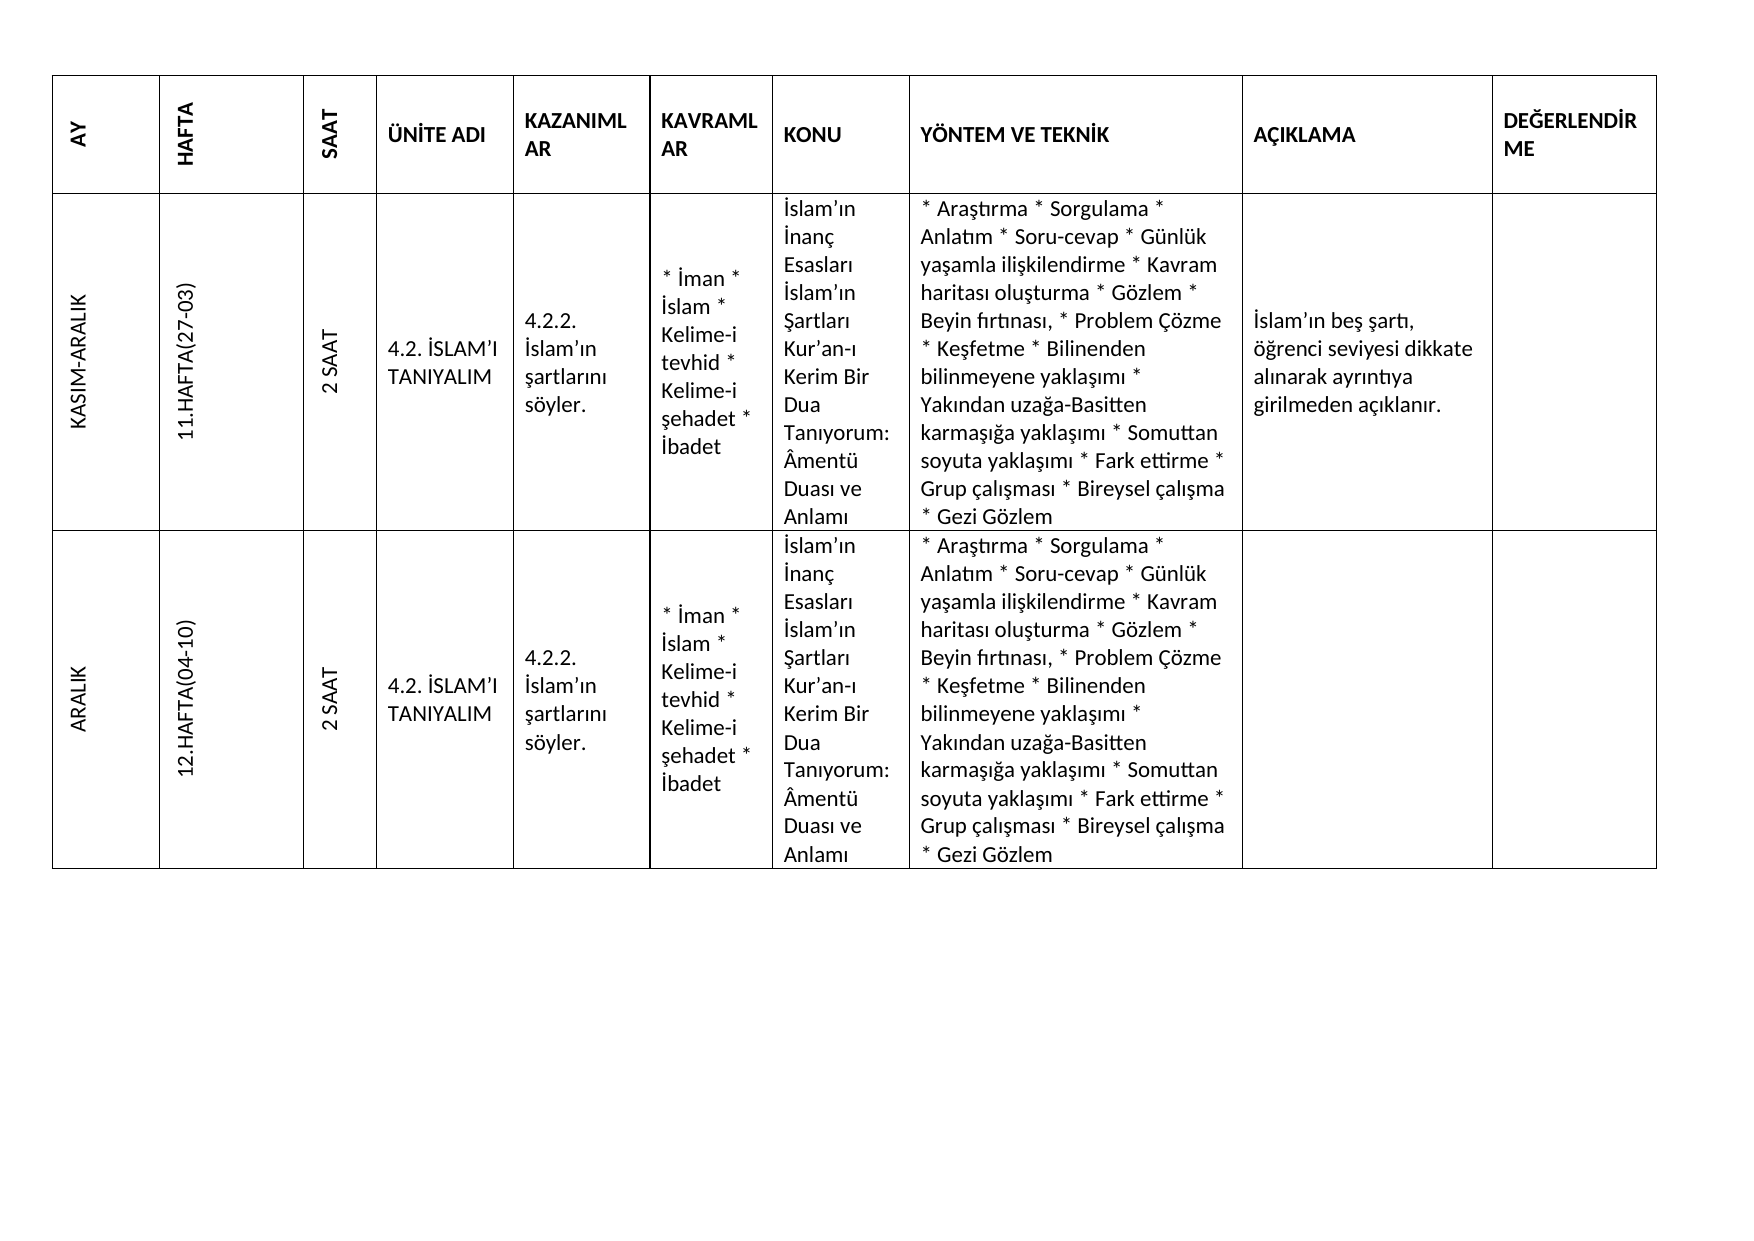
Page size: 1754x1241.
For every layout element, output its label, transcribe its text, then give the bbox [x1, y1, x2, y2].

table_header AÇIKLAMA [1243, 76, 1492, 193]
table_cell 2 SAAT [304, 531, 376, 868]
table_cell * Araştırma * Sorgulama * Anlatım * Soru-cevap * Günlük yaşamla ilişkilendirme * Kavram haritası oluşturma * Gözlem * Beyin fırtınası, * Problem Çözme * Keşfetme * Bilinenden bilinmeyene yaklaşımı * Yakından uzağa-Basitten karmaşığa yaklaşımı * Somuttan soyuta yaklaşımı * Fark ettirme * Grup çalışması * Bireysel çalışma * Gezi Gözlem [910, 194, 1242, 530]
table_header DEĞERLENDİRME [1493, 76, 1656, 193]
table_cell [1493, 194, 1656, 530]
table_header KONU [773, 76, 909, 193]
table_header SAAT [304, 76, 376, 193]
table_cell 4.2. İSLAM’I TANIYALIM [377, 531, 513, 868]
table_header AY [53, 76, 159, 193]
table_cell 11.HAFTA(27-03) [160, 194, 303, 530]
table_cell [1243, 531, 1492, 868]
table_cell [1493, 531, 1656, 868]
table_cell 2 SAAT [304, 194, 376, 530]
table_cell KASIM-ARALIK [53, 194, 159, 530]
table_header HAFTA [160, 76, 303, 193]
table_header ÜNİTE ADI [377, 76, 513, 193]
table_cell İslam’ın İnanç Esasları İslam’ın Şartları Kur’an-ı Kerim Bir Dua Tanıyorum: Âmentü Duası ve Anlamı [773, 194, 909, 530]
table_header KAVRAMLAR [651, 76, 772, 193]
table_cell * Araştırma * Sorgulama * Anlatım * Soru-cevap * Günlük yaşamla ilişkilendirme * Kavram haritası oluşturma * Gözlem * Beyin fırtınası, * Problem Çözme * Keşfetme * Bilinenden bilinmeyene yaklaşımı * Yakından uzağa-Basitten karmaşığa yaklaşımı * Somuttan soyuta yaklaşımı * Fark ettirme * Grup çalışması * Bireysel çalışma * Gezi Gözlem [910, 531, 1242, 868]
table_cell 4.2. İSLAM’I TANIYALIM [377, 194, 513, 530]
table_cell 12.HAFTA(04-10) [160, 531, 303, 868]
table_cell * İman * İslam * Kelime-i tevhid * Kelime-i şehadet * İbadet [651, 194, 772, 530]
table_cell ARALIK [53, 531, 159, 868]
table_cell * İman * İslam * Kelime-i tevhid * Kelime-i şehadet * İbadet [651, 531, 772, 868]
table_cell İslam’ın beş şartı, öğrenci seviyesi dikkate alınarak ayrıntıya girilmeden açıklanır. [1243, 194, 1492, 530]
table_cell 4.2.2. İslam’ın şartlarını söyler. [514, 531, 649, 868]
table_cell İslam’ın İnanç Esasları İslam’ın Şartları Kur’an-ı Kerim Bir Dua Tanıyorum: Âmentü Duası ve Anlamı [773, 531, 909, 868]
table_header KAZANIMLAR [514, 76, 649, 193]
table_header YÖNTEM VE TEKNİK [910, 76, 1242, 193]
table_cell 4.2.2. İslam’ın şartlarını söyler. [514, 194, 649, 530]
